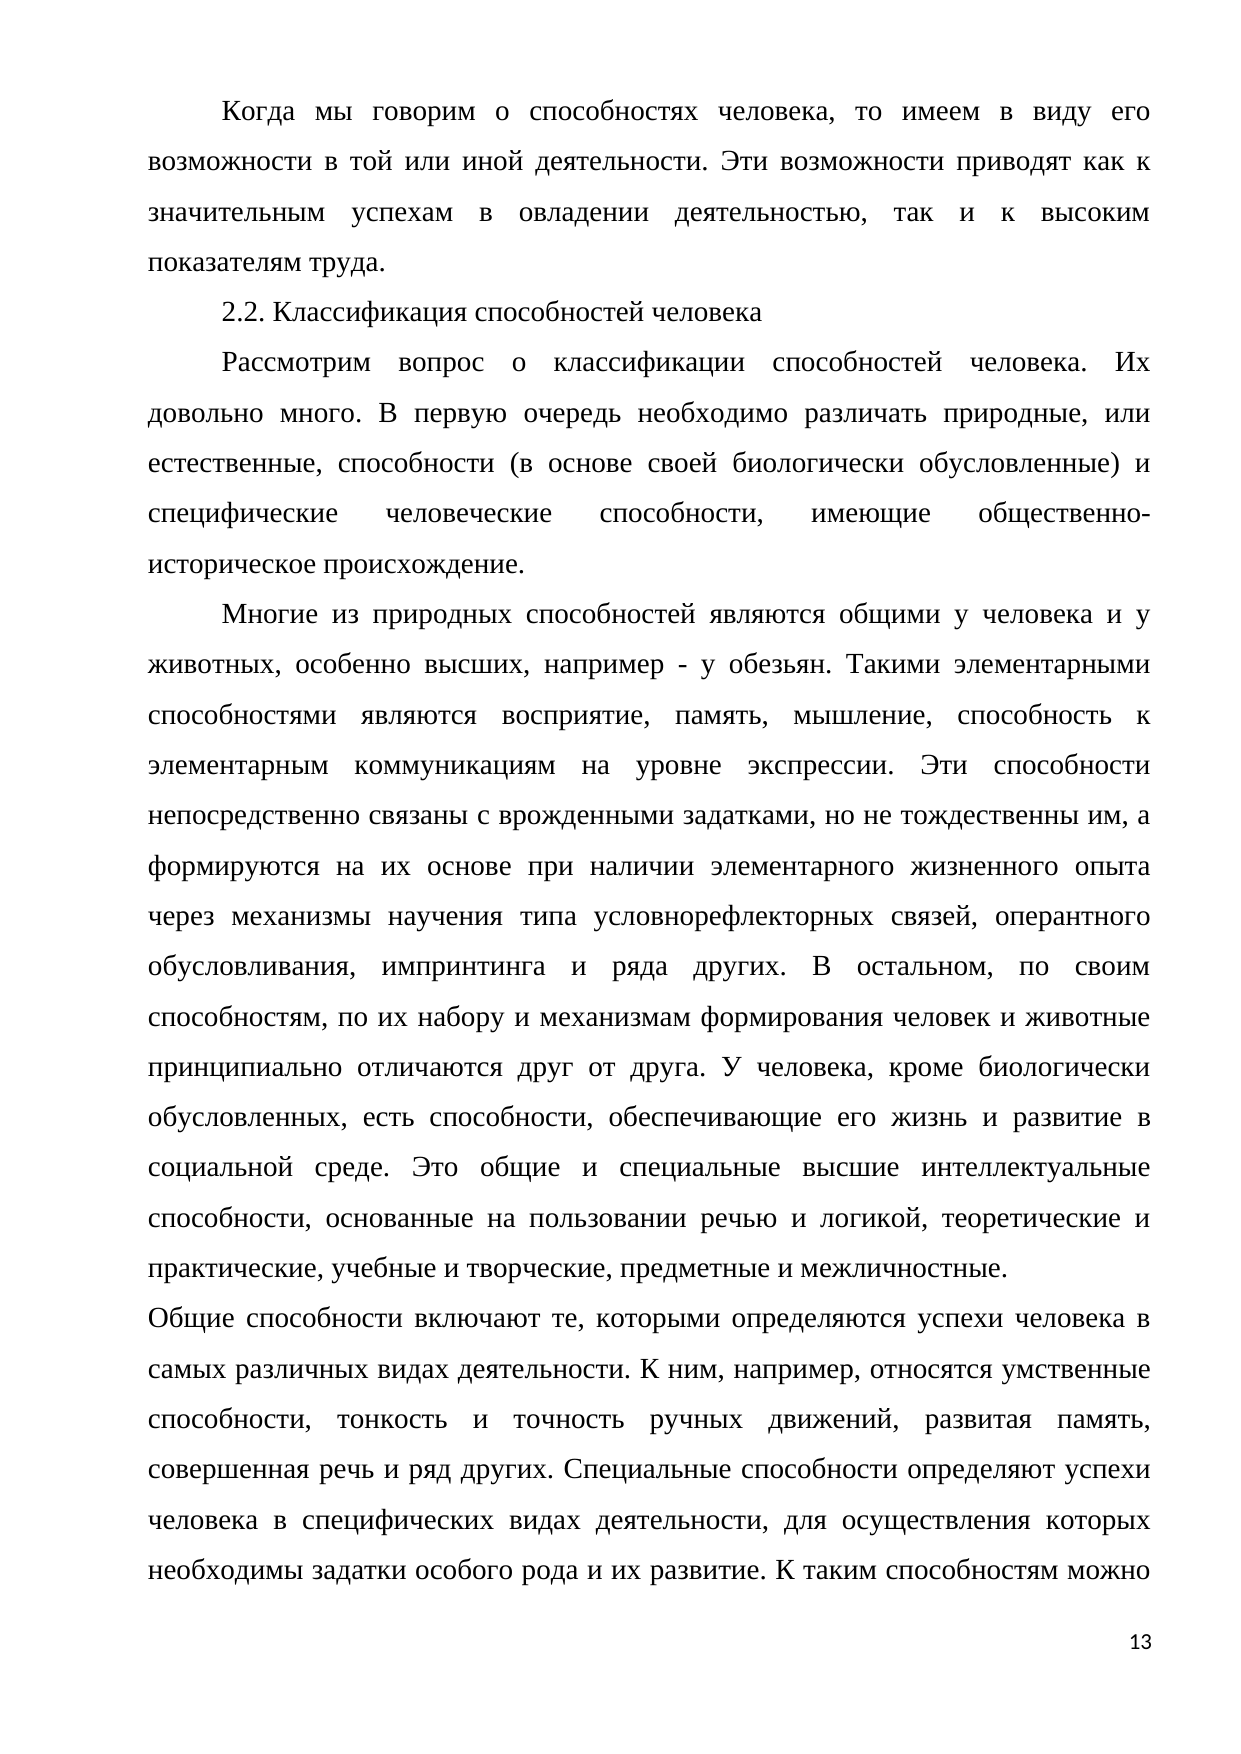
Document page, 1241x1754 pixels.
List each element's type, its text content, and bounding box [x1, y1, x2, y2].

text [148, 1301, 1152, 1586]
text 2.2. Классификация способностей человека [148, 294, 1152, 328]
text Многие из природных способностей являются общими у человека и у животных, особенно высших, например - у обезьян. Такими элементарными способностями являются восприятие, память, мышление, способность к элементарным коммуникациям на уровне экспрессии. Эти способности непосредственно связаны с врожденными задатками, но не тождественны им, а формируются на их основе при наличии элементарного жизненного опыта через механизмы научения типа условнорефлекторных связей, оперантного обусловливания, импринтинга и ряда других. В остальном, по своим способностям, по их набору и механизмам формирования человек и животные принципиально отличаются друг от друга. У человека, кроме биологически обусловленных, есть способности, обеспечивающие его жизнь и развитие в социальной среде. Это общие и специальные высшие интеллектуальные способности, основанные на пользовании речью и логикой, теоретические и практические, учебные и творческие, предметные и межличностные. [148, 596, 1152, 1284]
text Рассмотрим вопрос о классификации способностей человека. Их довольно много. В первую очередь необходимо различать природные, или естественные, способности (в основе своей биологически обусловленные) и специфические человеческие способности, имеющие общественно-историческое происхождение. [148, 344, 1152, 579]
text Когда мы говорим о способностях человека, то имеем в виду его возможности в той или иной деятельности. Эти возможности приводят как к значительным успехам в овладении деятельностью, так и к высоким показателям труда. [148, 93, 1152, 277]
